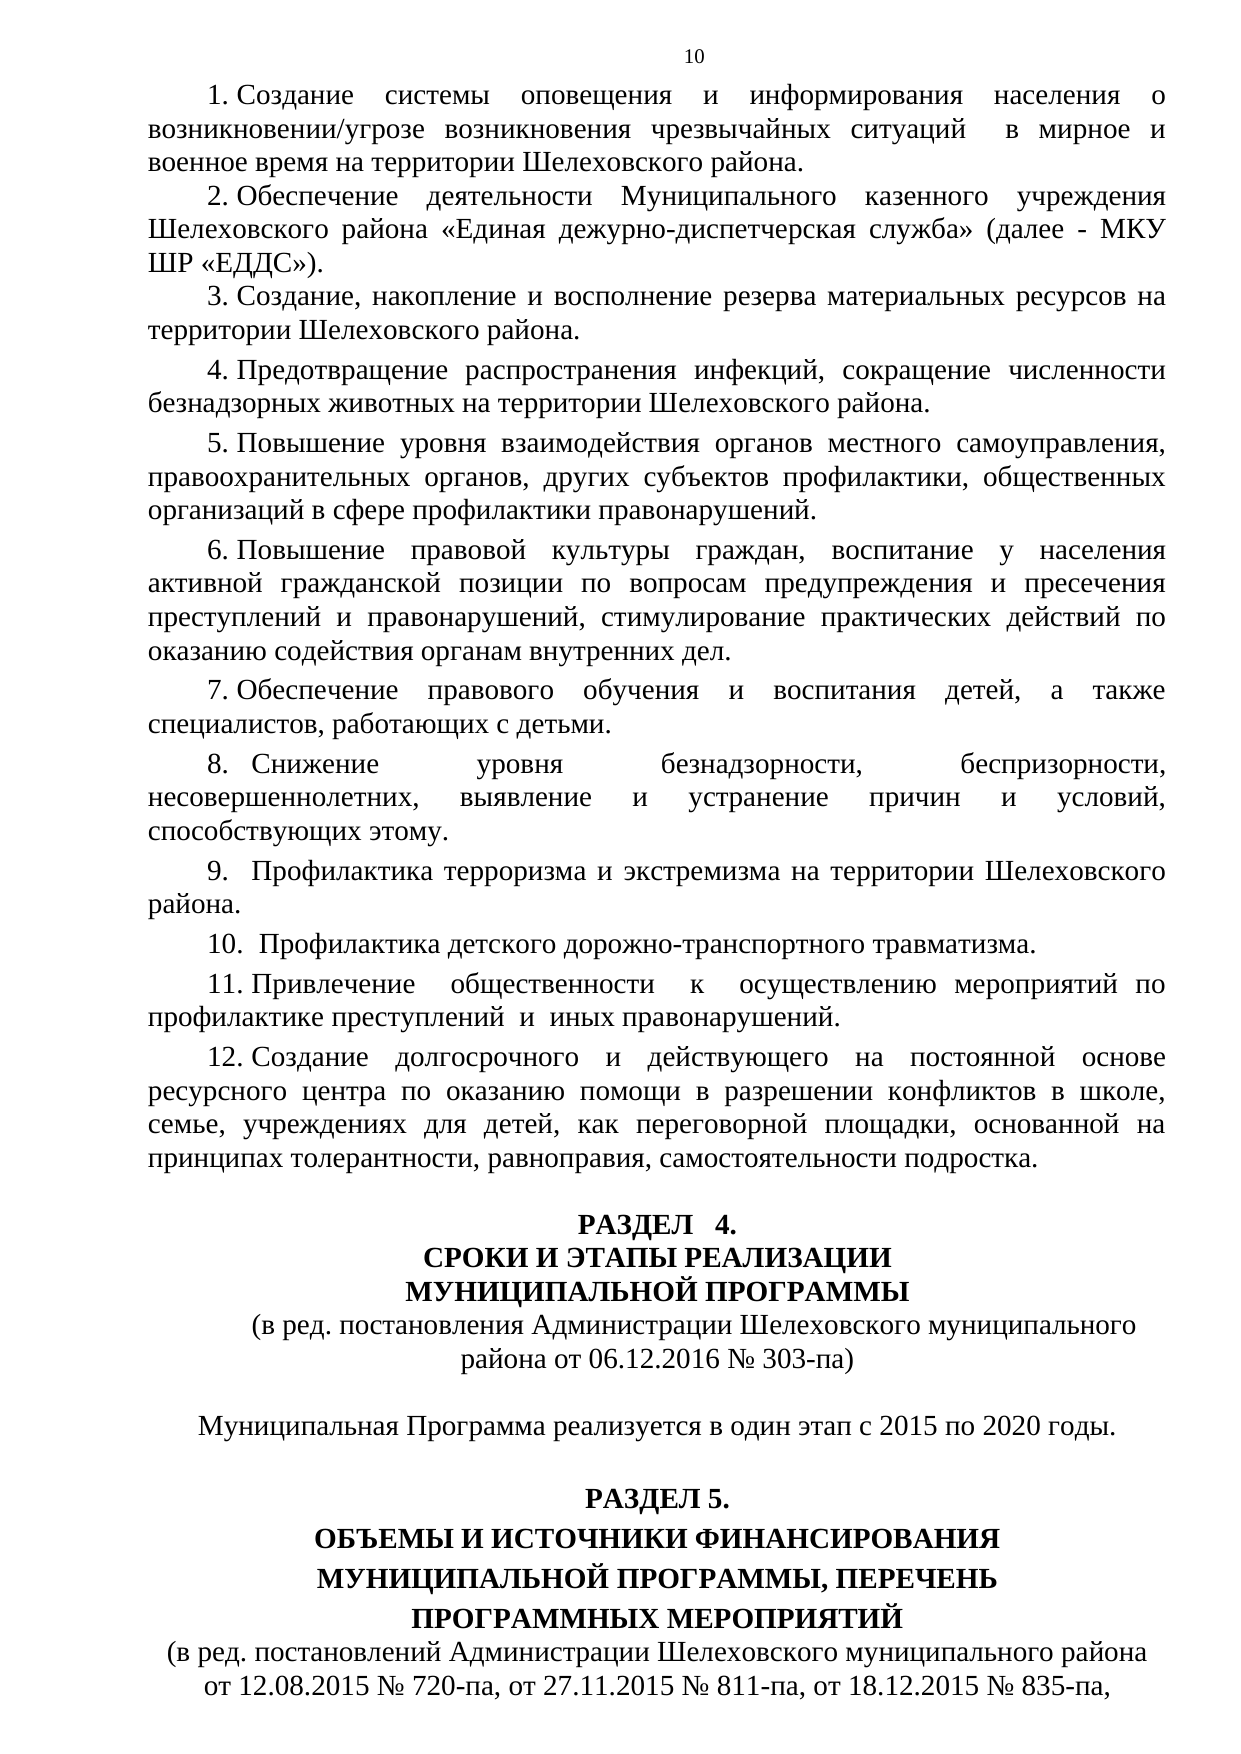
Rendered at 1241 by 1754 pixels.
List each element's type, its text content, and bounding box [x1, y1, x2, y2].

list Профилактика детского дорожно-транспортного травматизма. [148, 926, 1167, 959]
text ПРОГРАММНЫХ мероприятий [148, 1601, 1167, 1634]
list Повышение правовой культуры граждан, воспитание у населения активной гражданской позиции по вопросам предупреждения и пресечения преступлений и правонарушений, стимулирование практических действий по оказанию содействия органам внутренних дел. [148, 532, 1167, 666]
list Снижение уровня безнадзорности, беспризорности, несовершеннолетних, выявление и устранение причин и условий, способствующих этому. [148, 746, 1167, 846]
list Обеспечение правового обучения и воспитания детей, а также специалистов, работающих с детьми. [148, 672, 1167, 739]
text Сроки и этапы реализации [148, 1240, 1167, 1274]
text Раздел 5. [148, 1481, 1167, 1515]
text РАЗДЕЛ 4. [148, 1207, 1167, 1240]
text МУНИЦИПАЛЬНОЙ программы [148, 1274, 1167, 1307]
list Создание системы оповещения и информирования населения о возникновении/угрозе возникновения чрезвычайных ситуаций в мирное и военное время на территории Шелеховского района. [148, 77, 1167, 178]
text Муниципальная Программа реализуется в один этап с 2015 по 2020 годы. [148, 1408, 1167, 1442]
list Привлечение общественности к осуществлению мероприятий по профилактике преступлений и иных правонарушений. [148, 966, 1167, 1033]
text Объемы и источники финансирования [148, 1521, 1167, 1555]
list Создание, накопление и восполнение резерва материальных ресурсов на территории Шелеховского района. [148, 278, 1167, 346]
list Обеспечение деятельности Муниципального казенного учреждения Шелеховского района «Единая дежурно-диспетчерская служба» (далее - МКУ ШР «ЕДДС»). [148, 178, 1167, 278]
text (в ред. постановлений Администрации Шелеховского муниципального района [148, 1634, 1167, 1668]
list Предотвращение распространения инфекций, сокращение численности безнадзорных животных на территории Шелеховского района. [148, 352, 1167, 419]
list Создание долгосрочного и действующего на постоянной основе ресурсного центра по оказанию помощи в разрешении конфликтов в школе, семье, учреждениях для детей, как переговорной площадки, основанной на принципах толерантности, равноправия, самостоятельности подростка. [148, 1039, 1167, 1173]
text (в ред. постановления Администрации Шелеховского муниципального района от 06.12.2016 № 303-па) [148, 1307, 1167, 1374]
list Профилактика терроризма и экстремизма на территории Шелеховского района. [148, 853, 1167, 920]
list Повышение уровня взаимодействия органов местного самоуправления, правоохранительных органов, других субъектов профилактики, общественных организаций в сфере профилактики правонарушений. [148, 425, 1167, 526]
text МУНИЦИПАЛЬНОЙ программы, ПЕРЕЧЕНЬ [148, 1561, 1167, 1594]
text от 12.08.2015 № 720-па, от 27.11.2015 № 811-па, от 18.12.2015 № 835-па, [148, 1668, 1167, 1701]
